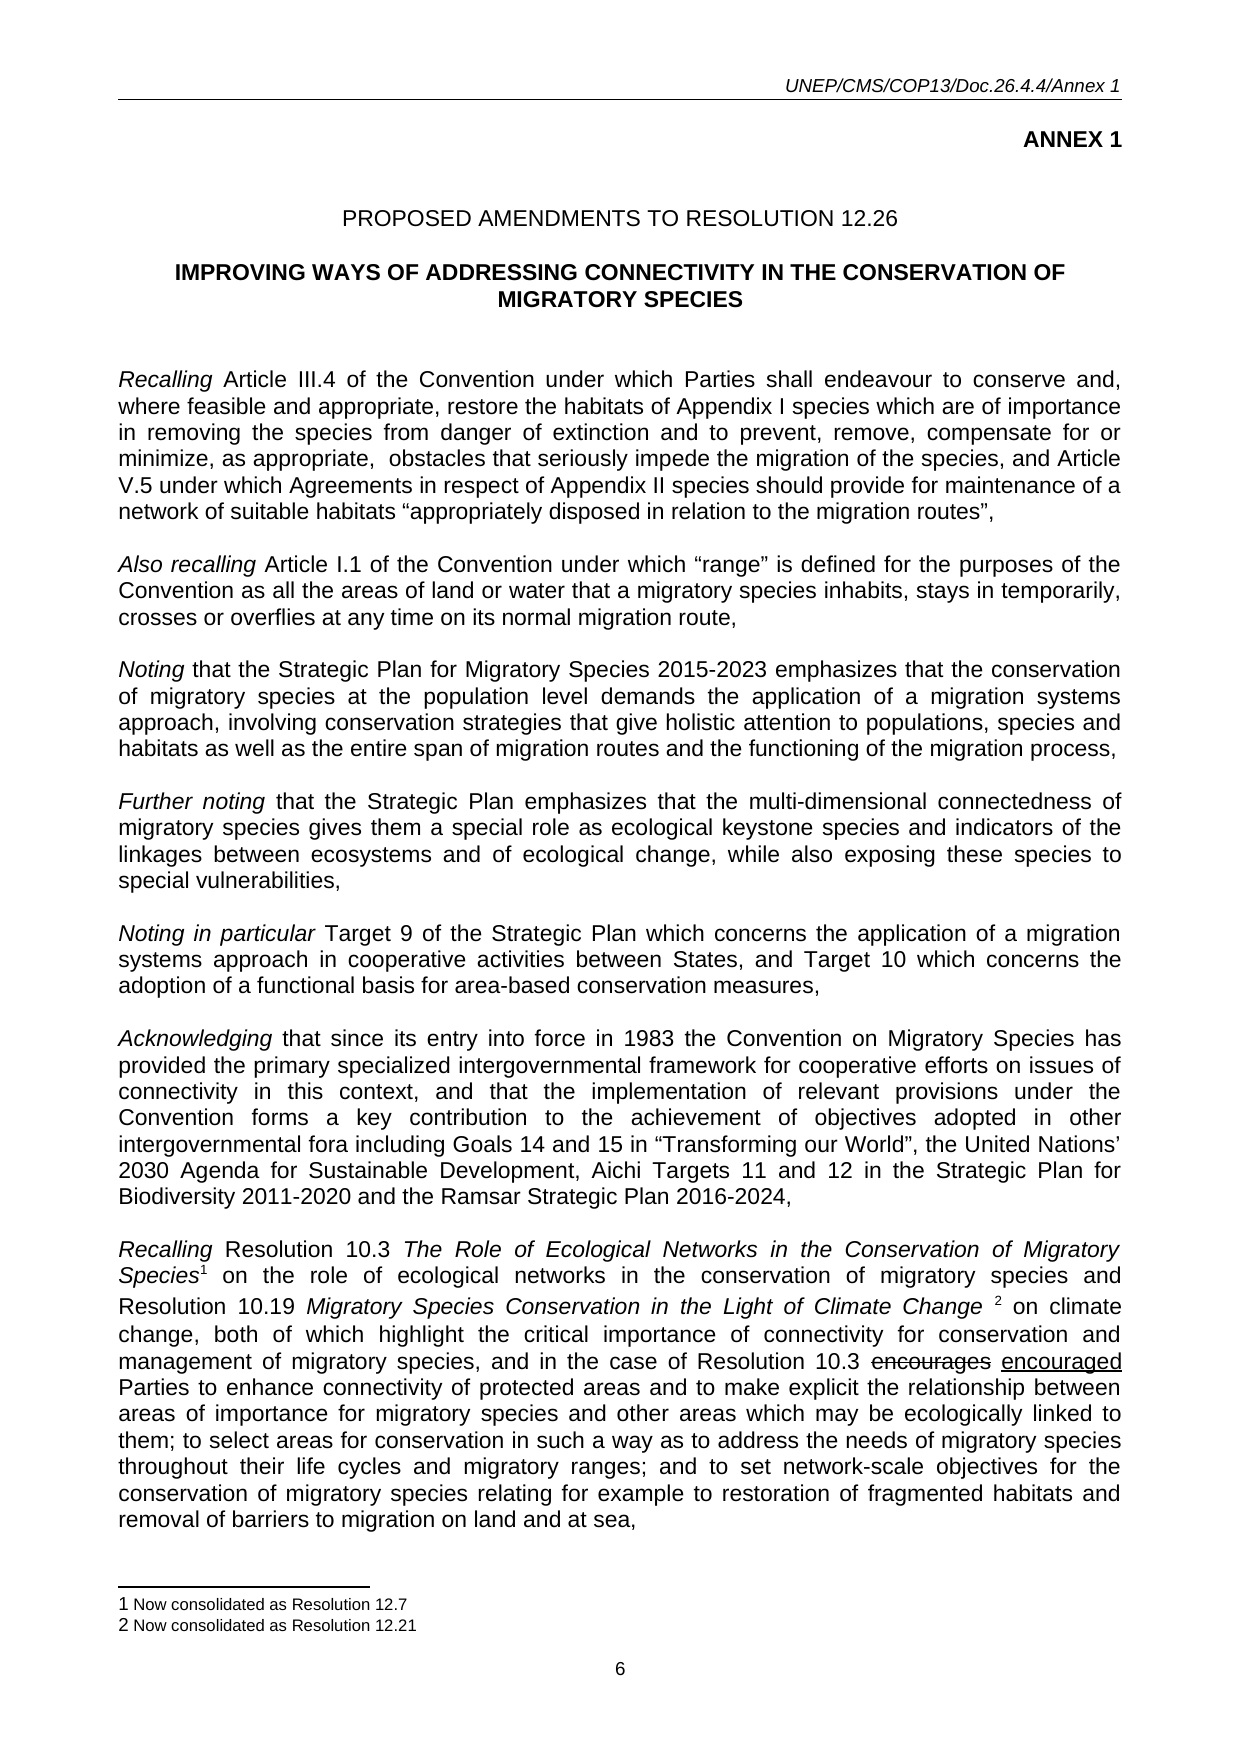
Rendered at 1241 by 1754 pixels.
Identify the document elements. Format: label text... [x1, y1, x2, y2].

text Acknowledging that since its entry into force in 1983 the Convention on Migratory Species has provided the primary specialized intergovernmental framework for cooperative efforts on issues of connectivity in this context, and that the implementation of relevant provisions under the Convention forms a key contribution to the achievement of objectives adopted in other intergovernmental fora including Goals 14 and 15 in “Transforming our World”, the United Nations’ 2030 Agenda for Sustainable Development, Aichi Targets 11 and 12 in the Strategic Plan for Biodiversity 2011-2020 and the Ramsar Strategic Plan 2016-2024, [118, 1025, 1122, 1210]
text PROPOSED AMENDMENTS TO RESOLUTION 12.26 [118, 205, 1122, 231]
text Noting that the Strategic Plan for Migratory Species 2015-2023 emphasizes that the conservation of migratory species at the population level demands the application of a migration systems approach, involving conservation strategies that give holistic attention to populations, species and habitats as well as the entire span of migration routes and the functioning of the migration process, [118, 656, 1122, 762]
text Further noting that the Strategic Plan emphasizes that the multi-dimensional connectedness of migratory species gives them a special role as ecological keystone species and indicators of the linkages between ecosystems and of ecological change, while also exposing these species to special vulnerabilities, [118, 788, 1122, 893]
text Recalling Article III.4 of the Convention under which Parties shall endeavour to conserve and, where feasible and appropriate, restore the habitats of Appendix I species which are of importance in removing the species from danger of extinction and to prevent, remove, compensate for or minimize, as appropriate, obstacles that seriously impede the migration of the species, and Article V.5 under which Agreements in respect of Appendix II species should provide for maintenance of a network of suitable habitats “appropriately disposed in relation to the migration routes”, [118, 366, 1122, 524]
text Noting in particular Target 9 of the Strategic Plan which concerns the application of a migration systems approach in cooperative activities between States, and Target 10 which concerns the adoption of a functional basis for area-based conservation measures, [118, 920, 1122, 999]
text Recalling Resolution 10.3 The Role of Ecological Networks in the Conservation of Migratory Species on the role of ecological networks in the conservation of migratory species and Resolution 10.19 Migratory Species Conservation in the Light of Climate Change on climate change, both of which highlight the critical importance of connectivity for conservation and management of migratory species, and in the case of Resolution 10.3 encourages encouraged Parties to enhance connectivity of protected areas and to make explicit the relationship between areas of importance for migratory species and other areas which may be ecologically linked to them; to select areas for conservation in such a way as to address the needs of migratory species throughout their life cycles and migratory ranges; and to set network-scale objectives for the conservation of migratory species relating for example to restoration of fragmented habitats and removal of barriers to migration on land and at sea, [118, 1236, 1122, 1532]
text Improving Ways of Addressing Connectivity in the Conservation of Migratory Species [118, 260, 1122, 312]
text Annex 1 [118, 126, 1122, 152]
text Also recalling Article I.1 of the Convention under which “range” is defined for the purposes of the Convention as all the areas of land or water that a migratory species inhabits, stays in temporarily, crosses or overflies at any time on its normal migration route, [118, 551, 1122, 630]
